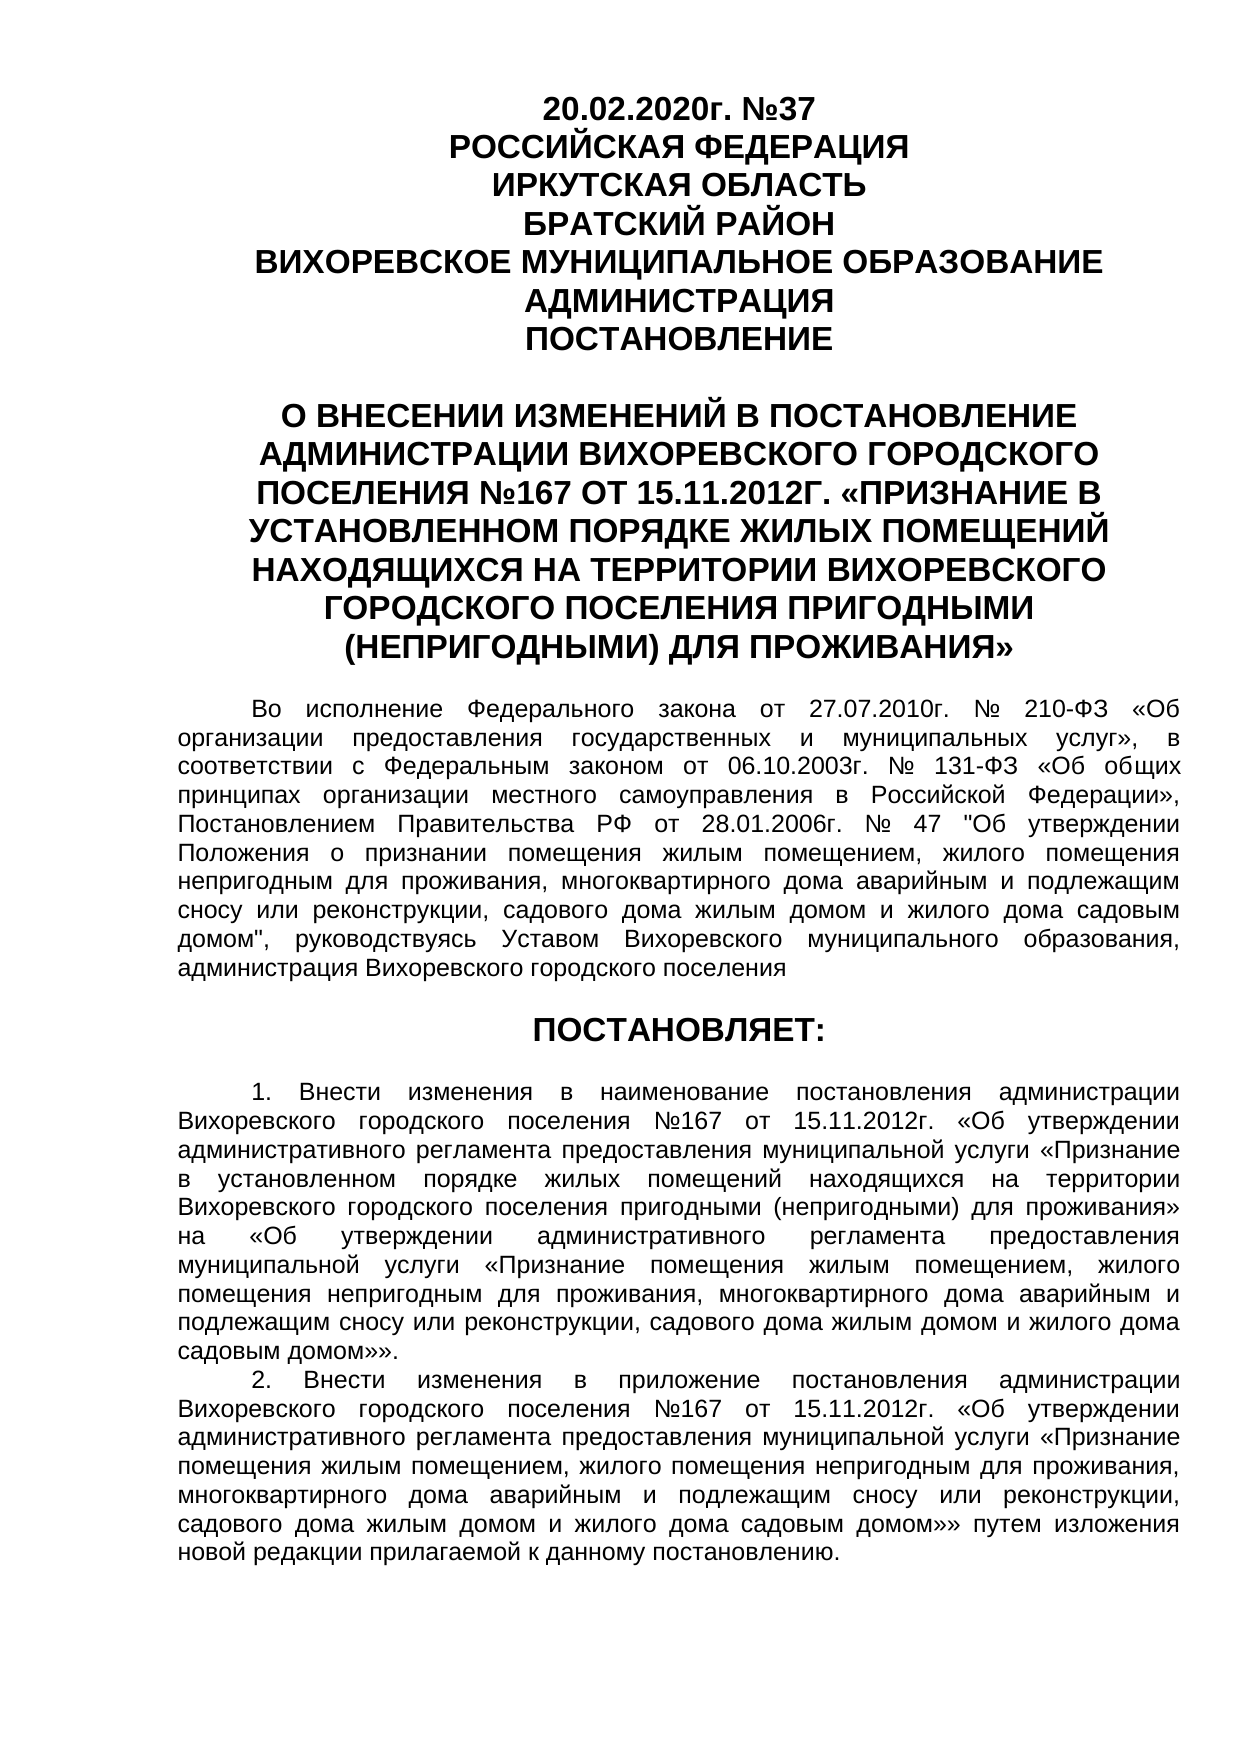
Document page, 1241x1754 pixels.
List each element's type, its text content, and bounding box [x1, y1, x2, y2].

text ПОСТАНОВЛЕНИЕ [177, 319, 1181, 358]
text БРАТСКИЙ РАЙОН [177, 204, 1181, 242]
text РОССИЙСКАЯ ФЕДЕРАЦИЯ [177, 127, 1181, 165]
text О ВНЕСЕНИИ ИЗМЕНЕНИЙ В ПОСТАНОВЛЕНИЕ АДМИНИСТРАЦИИ ВИХОРЕВСКОГО ГОРОДСКОГО ПОСЕЛЕНИЯ №167 ОТ 15.11.2012Г. «ПРИЗНАНИЕ В УСТАНОВЛЕННОМ ПОРЯДКЕ ЖИЛЫХ ПОМЕЩЕНИЙ НАХОДЯЩИХСЯ НА ТЕРРИТОРИИ ВИХОРЕВСКОГО ГОРОДСКОГО ПОСЕЛЕНИЯ ПРИГОДНЫМИ (НЕПРИГОДНЫМИ) ДЛЯ ПРОЖИВАНИЯ» [177, 396, 1181, 665]
text Во исполнение Федерального закона от 27.07.2010г. № 210-ФЗ «Об организации предоставления государственных и муниципальных услуг», в соответствии с Федеральным законом от 06.10.2003г. № 131-ФЗ «Об общих принципах организации местного самоуправления в Российской Федерации», Постановлением Правительства РФ от 28.01.2006г. № 47 "Об утверждении Положения о признании помещения жилым помещением, жилого помещения непригодным для проживания, многоквартирного дома аварийным и подлежащим сносу или реконструкции, садового дома жилым домом и жилого дома садовым домом", руководствуясь Уставом Вихоревского муниципального образования, администрация Вихоревского городского поселения [177, 694, 1181, 981]
text 1. Внести изменения в наименование постановления администрации Вихоревского городского поселения №167 от 15.11.2012г. «Об утверждении административного регламента предоставления муниципальной услуги «Признание в установленном порядке жилых помещений находящихся на территории Вихоревского городского поселения пригодными (непригодными) для проживания» на «Об утверждении административного регламента предоставления муниципальной услуги «Признание помещения жилым помещением, жилого помещения непригодным для проживания, многоквартирного дома аварийным и подлежащим сносу или реконструкции, садового дома жилым домом и жилого дома садовым домом»». [177, 1077, 1181, 1365]
text 20.02.2020г. №37 [177, 88, 1181, 127]
text ПОСТАНОВЛЯЕТ: [177, 1010, 1181, 1048]
text АДМИНИСТРАЦИЯ [177, 281, 1181, 319]
text ИРКУТСКАЯ ОБЛАСТЬ [177, 165, 1181, 204]
text ВИХОРЕВСКОЕ МУНИЦИПАЛЬНОЕ ОБРАЗОВАНИЕ [177, 242, 1181, 281]
text 2. Внести изменения в приложение постановления администрации Вихоревского городского поселения №167 от 15.11.2012г. «Об утверждении административного регламента предоставления муниципальной услуги «Признание помещения жилым помещением, жилого помещения непригодным для проживания, многоквартирного дома аварийным и подлежащим сносу или реконструкции, садового дома жилым домом и жилого дома садовым домом»» путем изложения новой редакции прилагаемой к данному постановлению. [177, 1365, 1181, 1566]
